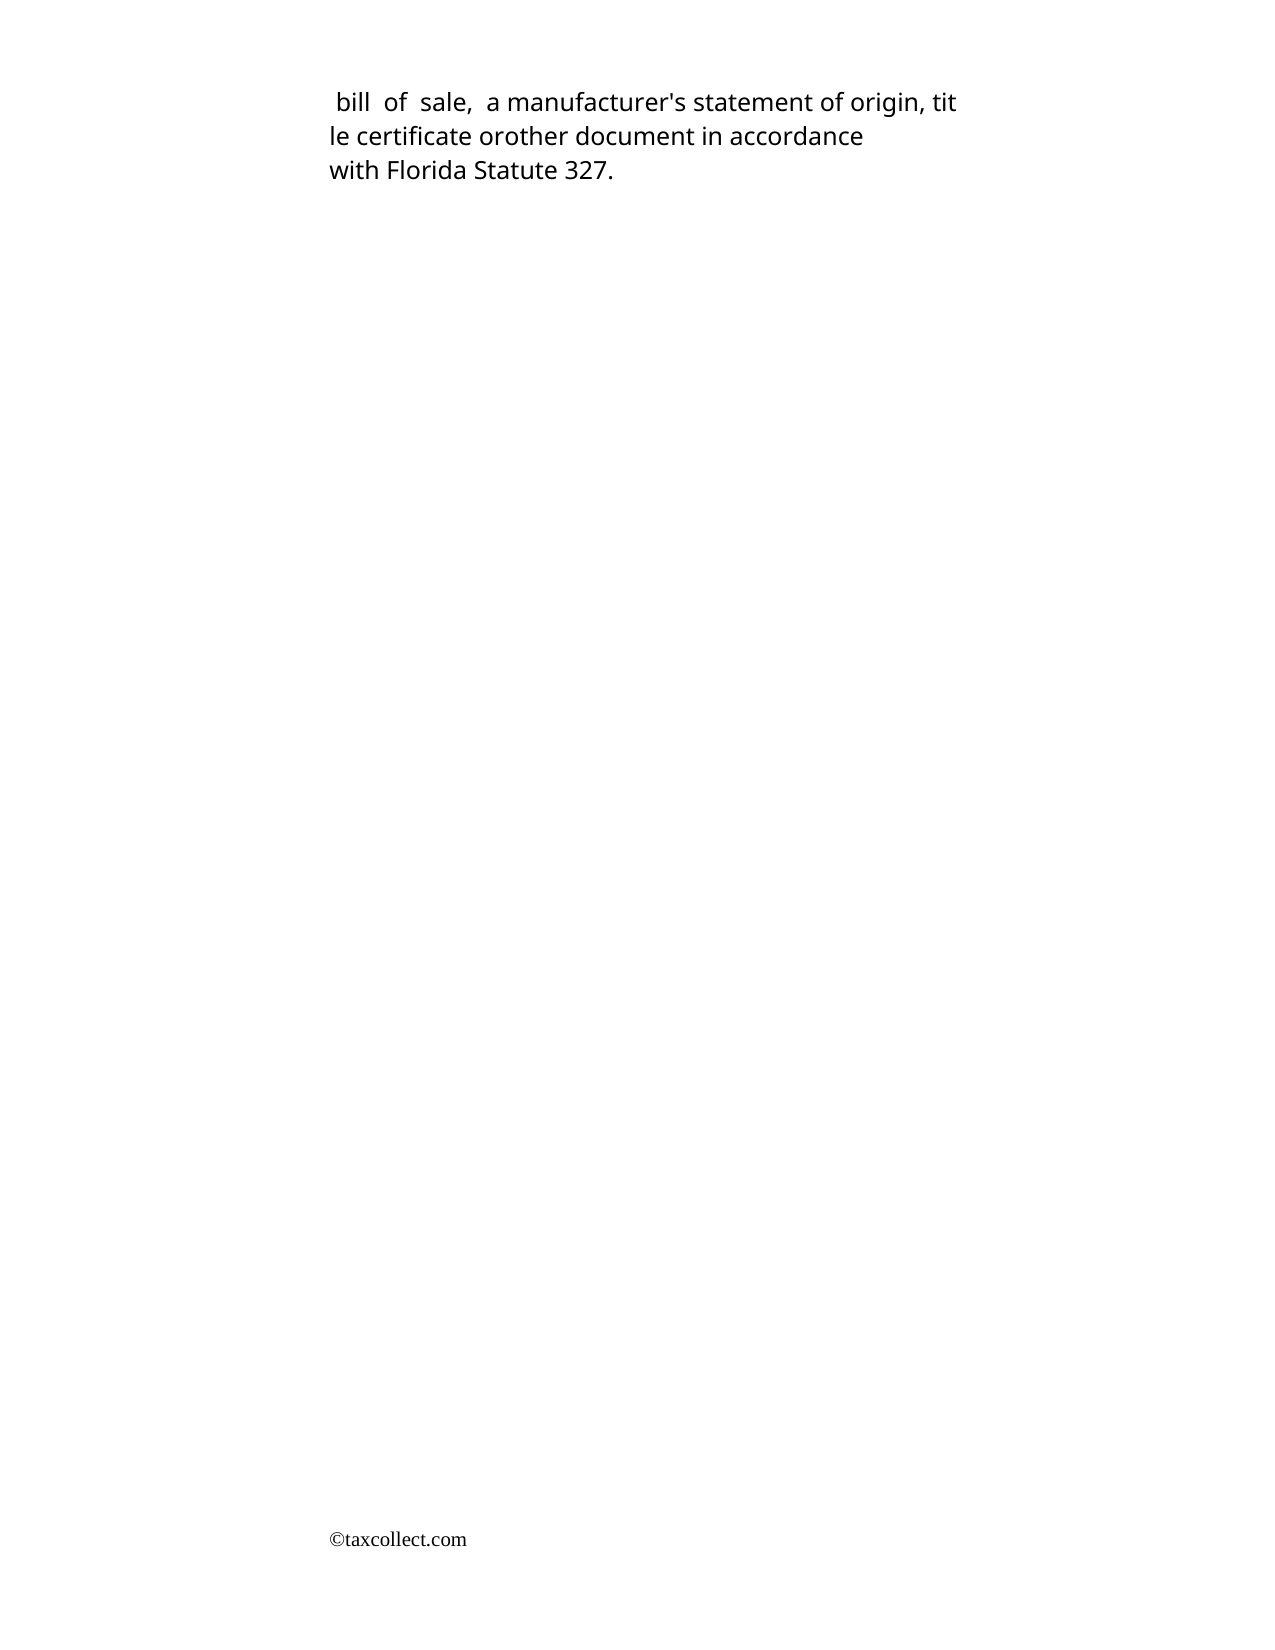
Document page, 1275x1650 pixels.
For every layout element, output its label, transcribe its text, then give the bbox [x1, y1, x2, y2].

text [329, 84, 962, 152]
text with Florida Statute 327. [329, 152, 962, 186]
